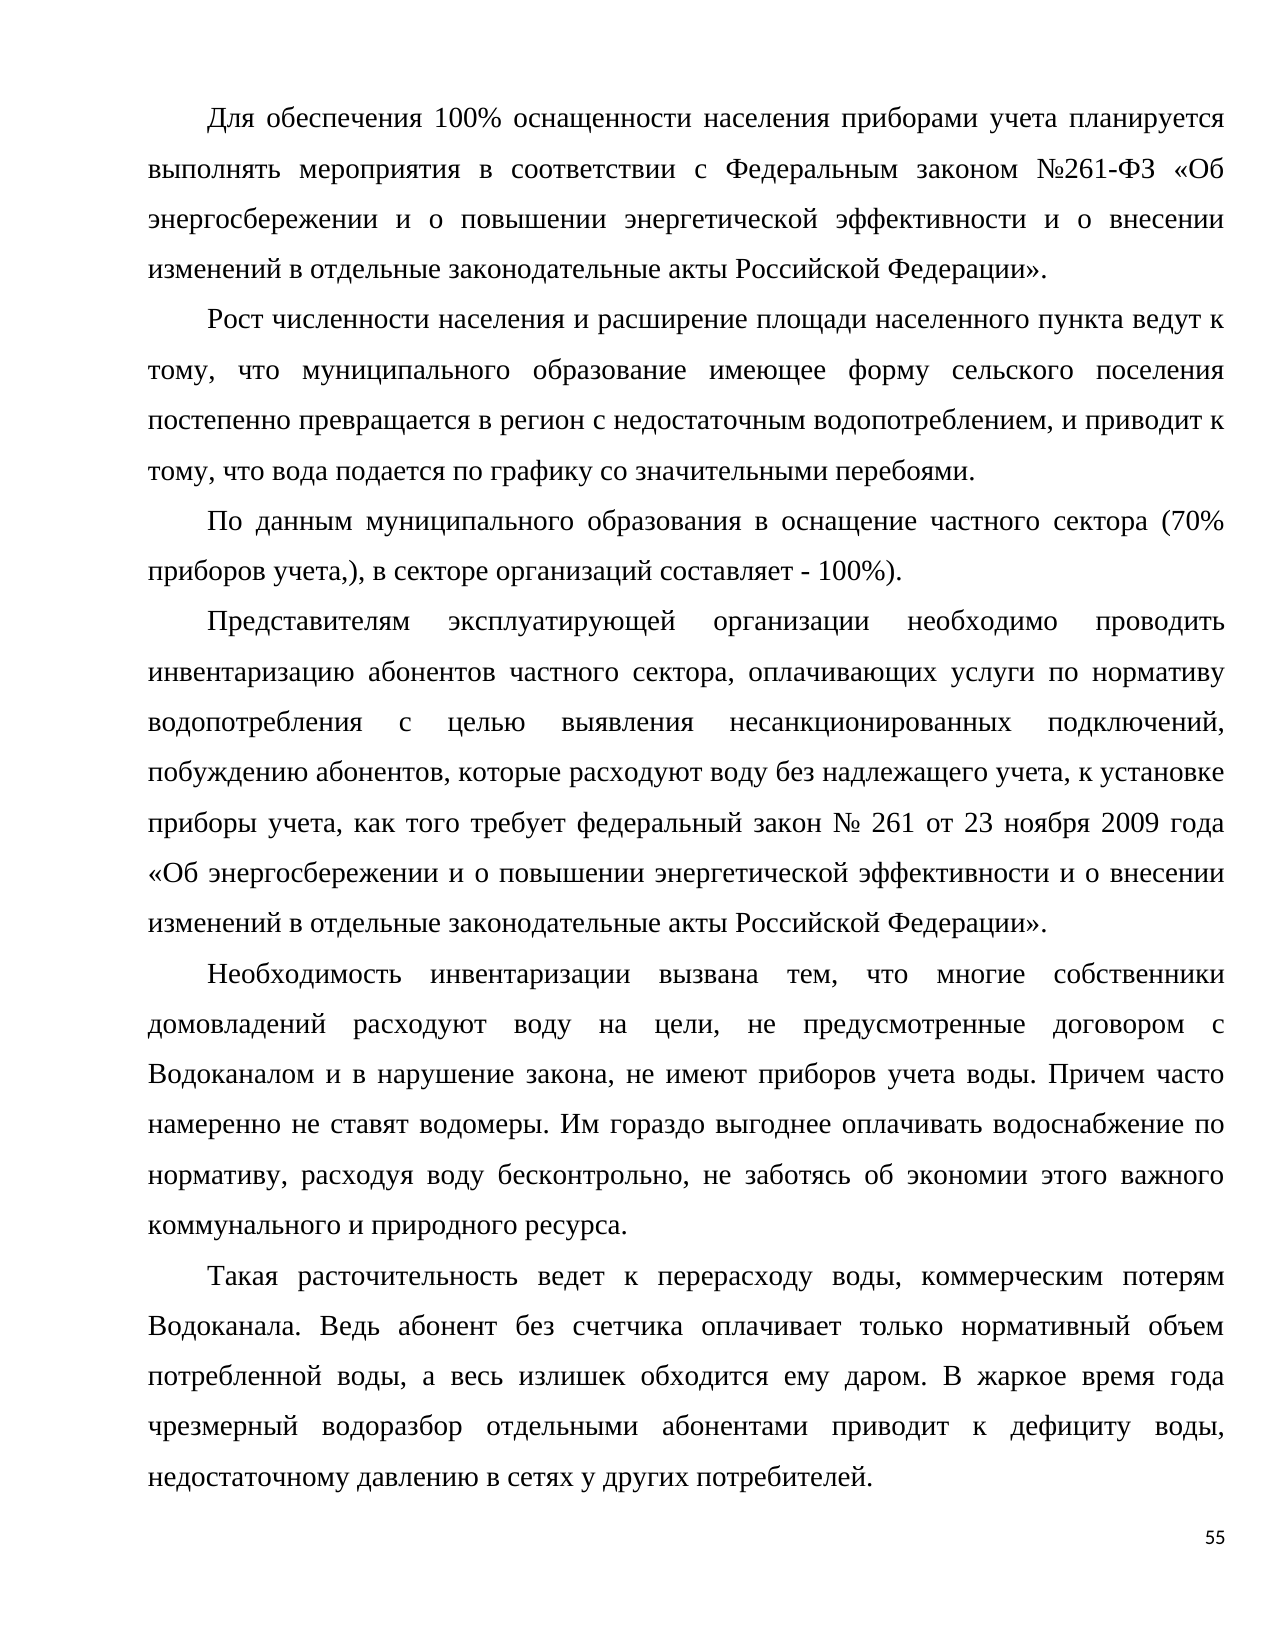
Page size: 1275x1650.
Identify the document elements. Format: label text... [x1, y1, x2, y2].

text Необходимость инвентаризации вызвана тем, что многие собственники домовладений расходуют воду на цели, не предусмотренные договором с Водоканалом и в нарушение закона, не имеют приборов учета воды. Причем часто намеренно не ставят водомеры. Им гораздо выгоднее оплачивать водоснабжение по нормативу, расходуя воду бесконтрольно, не заботясь об экономии этого важного коммунального и природного ресурса. [148, 956, 1226, 1241]
text Для обеспечения 100% оснащенности населения приборами учета планируется выполнять мероприятия в соответствии с Федеральным законом №261-ФЗ «Об энергосбережении и о повышении энергетической эффективности и о внесении изменений в отдельные законодательные акты Российской Федерации». [148, 100, 1226, 285]
text По данным муниципального образования в оснащение частного сектора (70% приборов учета,), в секторе организаций составляет - 100%). [148, 503, 1226, 587]
text Представителям эксплуатирующей организации необходимо проводить инвентаризацию абонентов частного сектора, оплачивающих услуги по нормативу водопотребления с целью выявления несанкционированных подключений, побуждению абонентов, которые расходуют воду без надлежащего учета, к установке приборы учета, как того требует федеральный закон № 261 от 23 ноября 2009 года «Об энергосбережении и о повышении энергетической эффективности и о внесении изменений в отдельные законодательные акты Российской Федерации». [148, 603, 1226, 939]
text Рост численности населения и расширение площади населенного пункта ведут к тому, что муниципального образование имеющее форму сельского поселения постепенно превращается в регион с недостаточным водопотреблением, и приводит к тому, что вода подается по графику со значительными перебоями. [148, 302, 1226, 486]
text Такая расточительность ведет к перерасходу воды, коммерческим потерям Водоканала. Ведь абонент без счетчика оплачивает только нормативный объем потребленной воды, а весь излишек обходится ему даром. В жаркое время года чрезмерный водоразбор отдельными абонентами приводит к дефициту воды, недостаточному давлению в сетях у других потребителей. [148, 1258, 1226, 1492]
